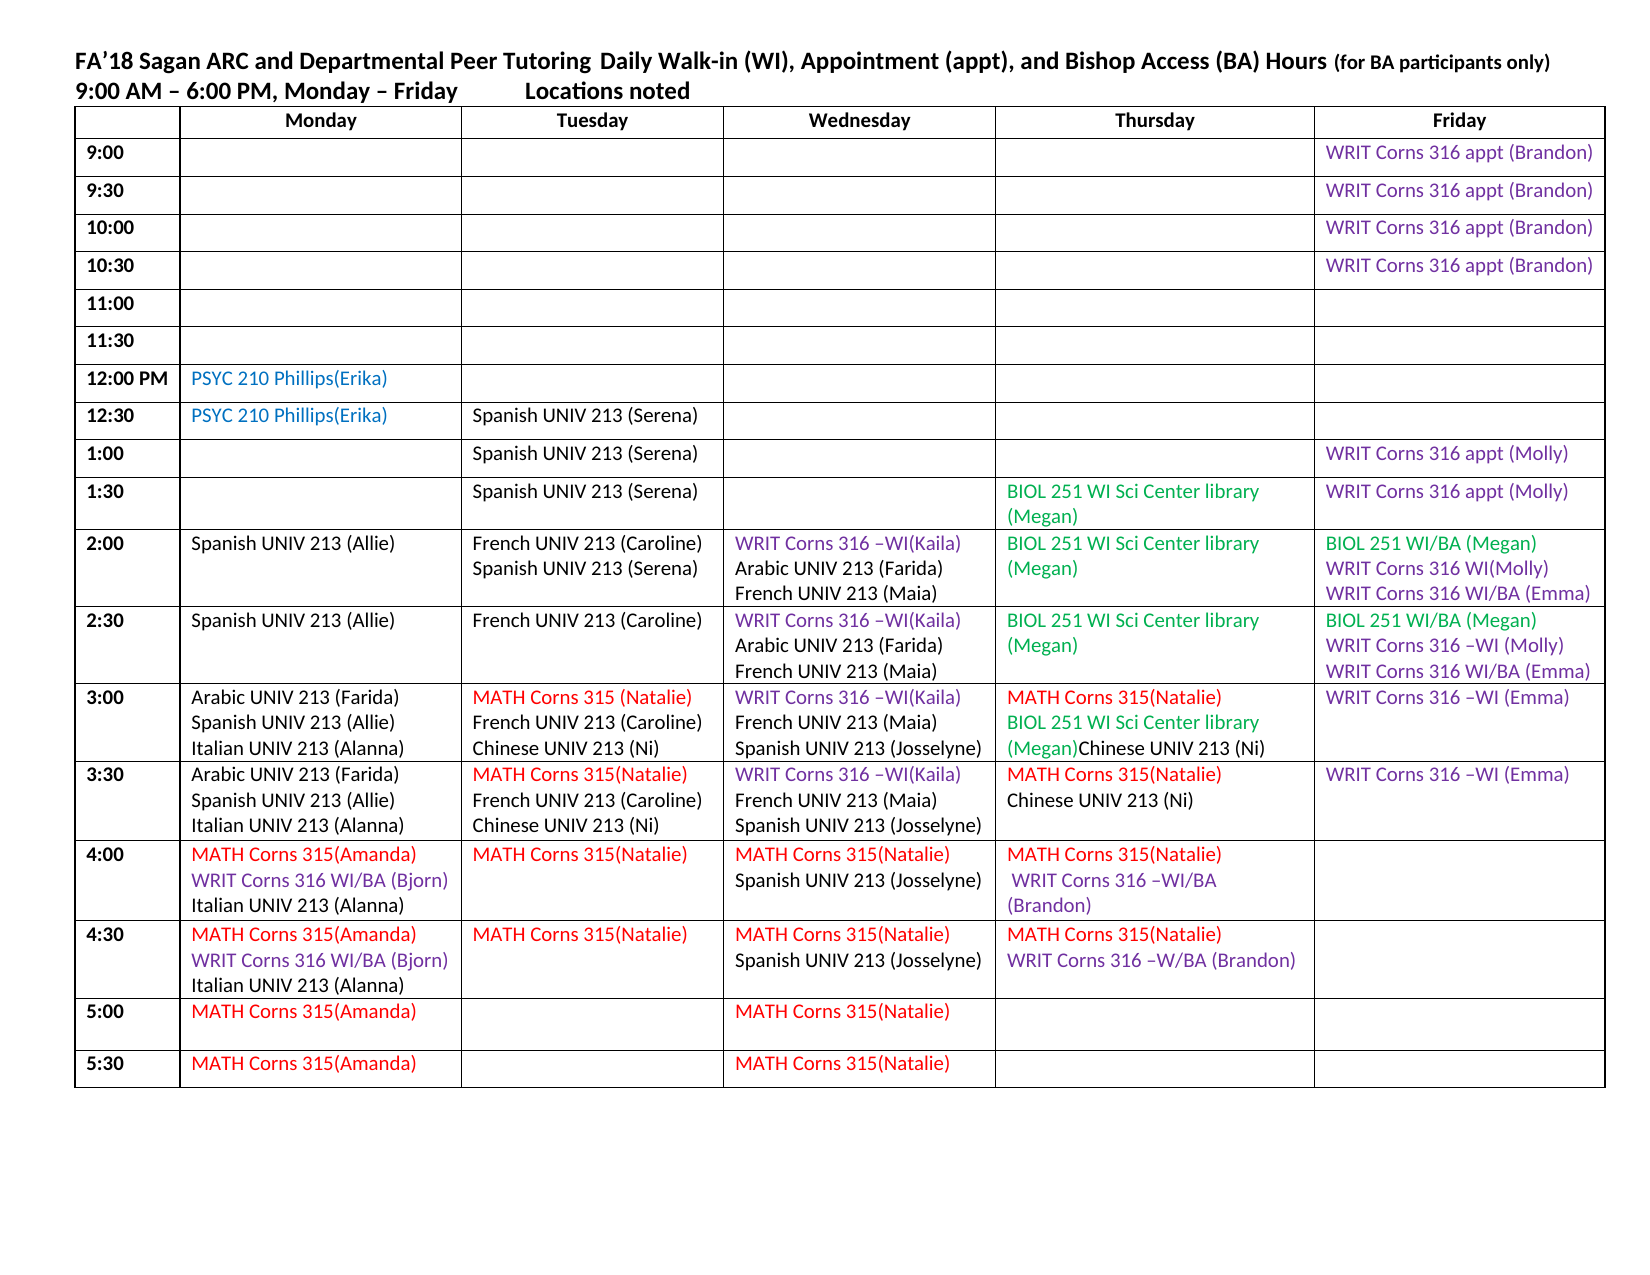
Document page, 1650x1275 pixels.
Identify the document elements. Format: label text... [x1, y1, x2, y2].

table_cell 2:00 [76, 530, 179, 606]
table_cell [996, 177, 1314, 213]
text 9:00 AM – 6:00 PM, Monday – Friday Locations noted [75, 76, 1575, 106]
table_cell MATH Corns 315(Natalie) French UNIV 213 (Caroline) Chinese UNIV 213 (Ni) [462, 762, 723, 840]
table_header Wednesday [724, 107, 995, 138]
table_cell 5:30 [76, 1051, 179, 1087]
table_cell [1315, 403, 1604, 439]
table_cell 3:30 [76, 762, 179, 840]
table_cell WRIT Corns 316 –WI(Kaila) Arabic UNIV 213 (Farida) French UNIV 213 (Maia) [724, 530, 995, 606]
table_cell PSYC 210 Phillips(Erika) [181, 403, 461, 439]
table_cell 11:00 [76, 290, 179, 326]
table_cell 3:00 [76, 684, 179, 761]
table_cell [181, 177, 461, 213]
table_cell [724, 177, 995, 213]
table_cell WRIT Corns 316 –WI(Kaila) Arabic UNIV 213 (Farida) French UNIV 213 (Maia) [724, 607, 995, 683]
table_cell WRIT Corns 316 appt (Brandon) [1315, 177, 1604, 213]
table_cell [1315, 921, 1604, 998]
table_header [76, 107, 179, 138]
table_cell WRIT Corns 316 –WI (Emma) [1315, 762, 1604, 840]
table_cell 4:30 [76, 921, 179, 998]
table_cell 11:30 [76, 327, 179, 364]
table_cell 1:30 [76, 478, 179, 529]
table_cell MATH Corns 315(Natalie) Spanish UNIV 213 (Josselyne) [724, 841, 995, 920]
table_cell [996, 403, 1314, 439]
table_header Tuesday [462, 107, 723, 138]
table_cell 9:30 [76, 177, 179, 213]
table_cell 10:30 [76, 252, 179, 289]
table_cell [1315, 365, 1604, 402]
table_cell [996, 440, 1314, 477]
table_cell [1315, 1051, 1604, 1087]
table_cell [996, 1051, 1314, 1087]
table_cell WRIT Corns 316 –WI(Kaila) French UNIV 213 (Maia) Spanish UNIV 213 (Josselyne) [724, 762, 995, 840]
table_cell Spanish UNIV 213 (Serena) [462, 403, 723, 439]
table_cell MATH Corns 315 (Natalie) French UNIV 213 (Caroline) Chinese UNIV 213 (Ni) [462, 684, 723, 761]
table_header Monday [181, 107, 461, 138]
table_cell MATH Corns 315(Natalie) BIOL 251 WI Sci Center library (Megan)Chinese UNIV 213 (Ni) [996, 684, 1314, 761]
table_cell BIOL 251 WI Sci Center library (Megan) [996, 478, 1314, 529]
table_cell [462, 139, 723, 176]
table_cell MATH Corns 315(Natalie) [462, 841, 723, 920]
table_cell [462, 1051, 723, 1087]
table_cell BIOL 251 WI/BA (Megan) WRIT Corns 316 WI(Molly) WRIT Corns 316 WI/BA (Emma) [1315, 530, 1604, 606]
table_cell Spanish UNIV 213 (Allie) [181, 530, 461, 606]
table_cell [996, 252, 1314, 289]
table_cell [462, 365, 723, 402]
table_cell 12:00 PM [76, 365, 179, 402]
table_cell [462, 290, 723, 326]
table_cell [724, 327, 995, 364]
table_cell BIOL 251 WI Sci Center library (Megan) [996, 607, 1314, 683]
table_cell PSYC 210 Phillips(Erika) [181, 365, 461, 402]
table_header Thursday [996, 107, 1314, 138]
table_cell MATH Corns 315(Natalie) [724, 1051, 995, 1087]
table_cell MATH Corns 315(Natalie) WRIT Corns 316 –WI/BA (Brandon) [996, 841, 1314, 920]
table_cell WRIT Corns 316 –WI(Kaila) French UNIV 213 (Maia) Spanish UNIV 213 (Josselyne) [724, 684, 995, 761]
table_cell [724, 440, 995, 477]
table_cell WRIT Corns 316 –WI (Emma) [1315, 684, 1604, 761]
table_cell BIOL 251 WI Sci Center library (Megan) [996, 530, 1314, 606]
table_cell MATH Corns 315(Amanda) [181, 999, 461, 1049]
table_cell MATH Corns 315(Natalie) Spanish UNIV 213 (Josselyne) [724, 921, 995, 998]
table_cell [462, 999, 723, 1049]
table_cell BIOL 251 WI/BA (Megan) WRIT Corns 316 –WI (Molly) WRIT Corns 316 WI/BA (Emma) [1315, 607, 1604, 683]
table_cell 12:30 [76, 403, 179, 439]
table_cell [724, 365, 995, 402]
table_cell MATH Corns 315(Amanda) WRIT Corns 316 WI/BA (Bjorn) Italian UNIV 213 (Alanna) [181, 921, 461, 998]
table_cell Spanish UNIV 213 (Serena) [462, 478, 723, 529]
table_cell [996, 215, 1314, 251]
table_cell [996, 139, 1314, 176]
table_header Friday [1315, 107, 1604, 138]
table_cell Spanish UNIV 213 (Allie) [181, 607, 461, 683]
table_cell [724, 290, 995, 326]
table_cell [996, 290, 1314, 326]
table_cell [181, 252, 461, 289]
table_cell 1:00 [76, 440, 179, 477]
table_cell [462, 327, 723, 364]
table_cell Spanish UNIV 213 (Serena) [462, 440, 723, 477]
table_cell [462, 252, 723, 289]
table_cell MATH Corns 315(Natalie) [462, 921, 723, 998]
table_cell 5:00 [76, 999, 179, 1049]
text FA’18 Sagan ARC and Departmental Peer Tutoring Daily Walk-in (WI), Appointment (appt), and Bishop Access (BA) Hours (for BA participants only) [75, 45, 1575, 76]
table_cell WRIT Corns 316 appt (Brandon) [1315, 252, 1604, 289]
table_cell [1315, 841, 1604, 920]
table_cell MATH Corns 315(Amanda) WRIT Corns 316 WI/BA (Bjorn) Italian UNIV 213 (Alanna) [181, 841, 461, 920]
table_cell French UNIV 213 (Caroline) [462, 607, 723, 683]
table_cell WRIT Corns 316 appt (Brandon) [1315, 139, 1604, 176]
table_cell MATH Corns 315(Amanda) [181, 1051, 461, 1087]
table_cell WRIT Corns 316 appt (Molly) [1315, 440, 1604, 477]
table_cell 10:00 [76, 215, 179, 251]
table_cell [181, 478, 461, 529]
table_cell 9:00 [76, 139, 179, 176]
table_cell [724, 403, 995, 439]
table_cell WRIT Corns 316 appt (Molly) [1315, 478, 1604, 529]
table_cell [181, 215, 461, 251]
table_cell [1315, 290, 1604, 326]
table_cell Arabic UNIV 213 (Farida) Spanish UNIV 213 (Allie) Italian UNIV 213 (Alanna) [181, 684, 461, 761]
table_cell 4:00 [76, 841, 179, 920]
table_cell 2:30 [76, 607, 179, 683]
table_cell MATH Corns 315(Natalie) [724, 999, 995, 1049]
table_cell [1315, 327, 1604, 364]
table_cell [181, 440, 461, 477]
table_cell French UNIV 213 (Caroline) Spanish UNIV 213 (Serena) [462, 530, 723, 606]
table_cell MATH Corns 315(Natalie) Chinese UNIV 213 (Ni) [996, 762, 1314, 840]
table_cell [181, 139, 461, 176]
table_cell MATH Corns 315(Natalie) WRIT Corns 316 –W/BA (Brandon) [996, 921, 1314, 998]
table_cell [724, 478, 995, 529]
table_cell [724, 139, 995, 176]
table_cell [181, 327, 461, 364]
table_cell [1315, 999, 1604, 1049]
table_cell [181, 290, 461, 326]
table_cell [996, 365, 1314, 402]
table_cell [724, 252, 995, 289]
table_cell [462, 177, 723, 213]
table_cell [996, 327, 1314, 364]
table_cell WRIT Corns 316 appt (Brandon) [1315, 215, 1604, 251]
table_cell [462, 215, 723, 251]
table_cell [996, 999, 1314, 1049]
table_cell Arabic UNIV 213 (Farida) Spanish UNIV 213 (Allie) Italian UNIV 213 (Alanna) [181, 762, 461, 840]
table_cell [724, 215, 995, 251]
